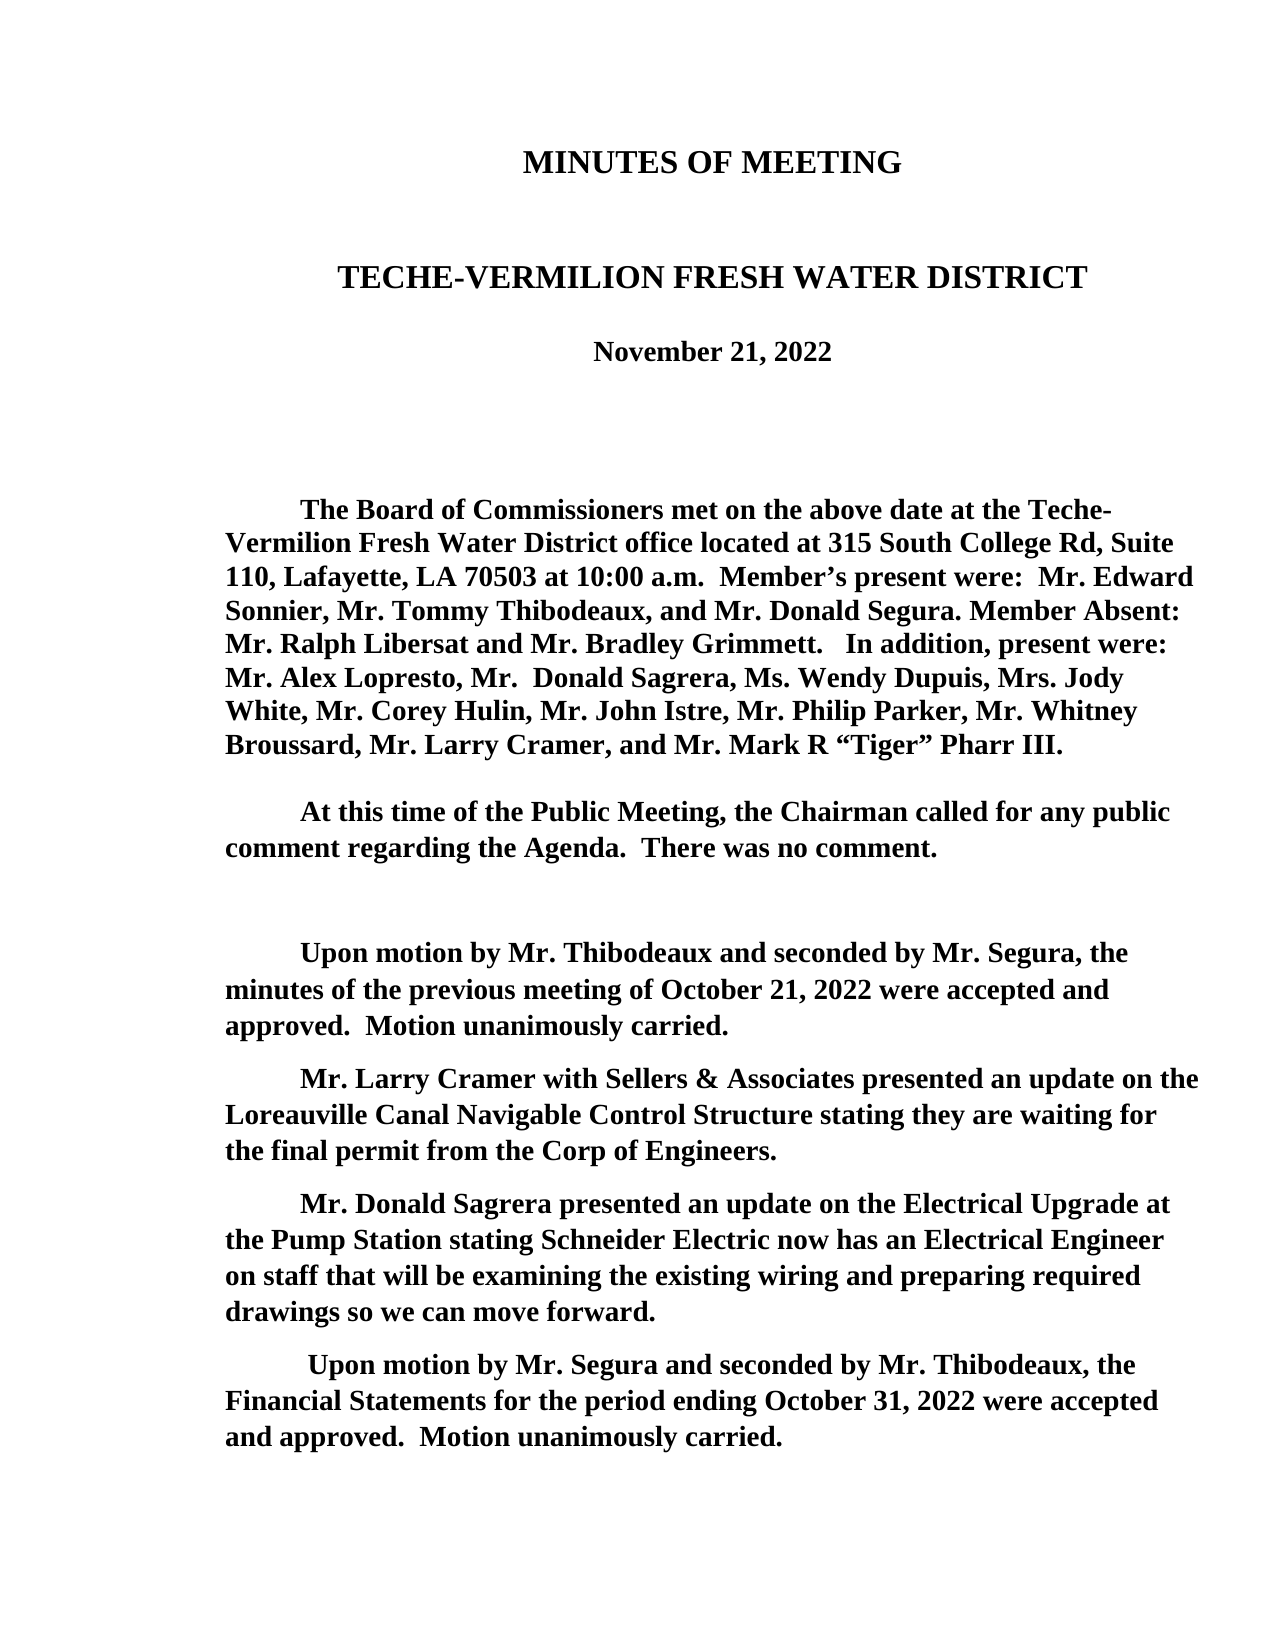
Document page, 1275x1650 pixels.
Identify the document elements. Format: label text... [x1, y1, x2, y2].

text November 21, 2022 [225, 334, 1200, 367]
text Mr. Donald Sagrera presented an update on the Electrical Upgrade at the Pump Station stating Schneider Electric now has an Electrical Engineer on staff that will be examining the existing wiring and preparing required drawings so we can move forward. [225, 1186, 1200, 1328]
text Upon motion by Mr. Segura and seconded by Mr. Thibodeaux, the Financial Statements for the period ending October 31, 2022 were accepted and approved. Motion unanimously carried. [225, 1347, 1200, 1453]
text At this time of the Public Meeting, the Chairman called for any public comment regarding the Agenda. There was no comment. [225, 794, 1200, 863]
text The Board of Commissioners met on the above date at the Teche-Vermilion Fresh Water District office located at 315 South College Rd, Suite 110, Lafayette, LA 70503 at 10:00 a.m. Member’s present were: Mr. Edward Sonnier, Mr. Tommy Thibodeaux, and Mr. Donald Segura. Member Absent: Mr. Ralph Libersat and Mr. Bradley Grimmett. In addition, present were: Mr. Alex Lopresto, Mr. Donald Sagrera, Ms. Wendy Dupuis, Mrs. Jody White, Mr. Corey Hulin, Mr. John Istre, Mr. Philip Parker, Mr. Whitney Broussard, Mr. Larry Cramer, and Mr. Mark R “Tiger” Pharr III. [225, 492, 1200, 760]
text Mr. Larry Cramer with Sellers & Associates presented an update on the Loreauville Canal Navigable Control Structure stating they are waiting for the final permit from the Corp of Engineers. [225, 1061, 1200, 1167]
text Upon motion by Mr. Thibodeaux and seconded by Mr. Segura, the minutes of the previous meeting of October 21, 2022 were accepted and approved. Motion unanimously carried. [225, 936, 1200, 1041]
text TECHE-VERMILION FRESH WATER DISTRICT [225, 257, 1200, 295]
text MINUTES OF MEETING [225, 142, 1200, 180]
